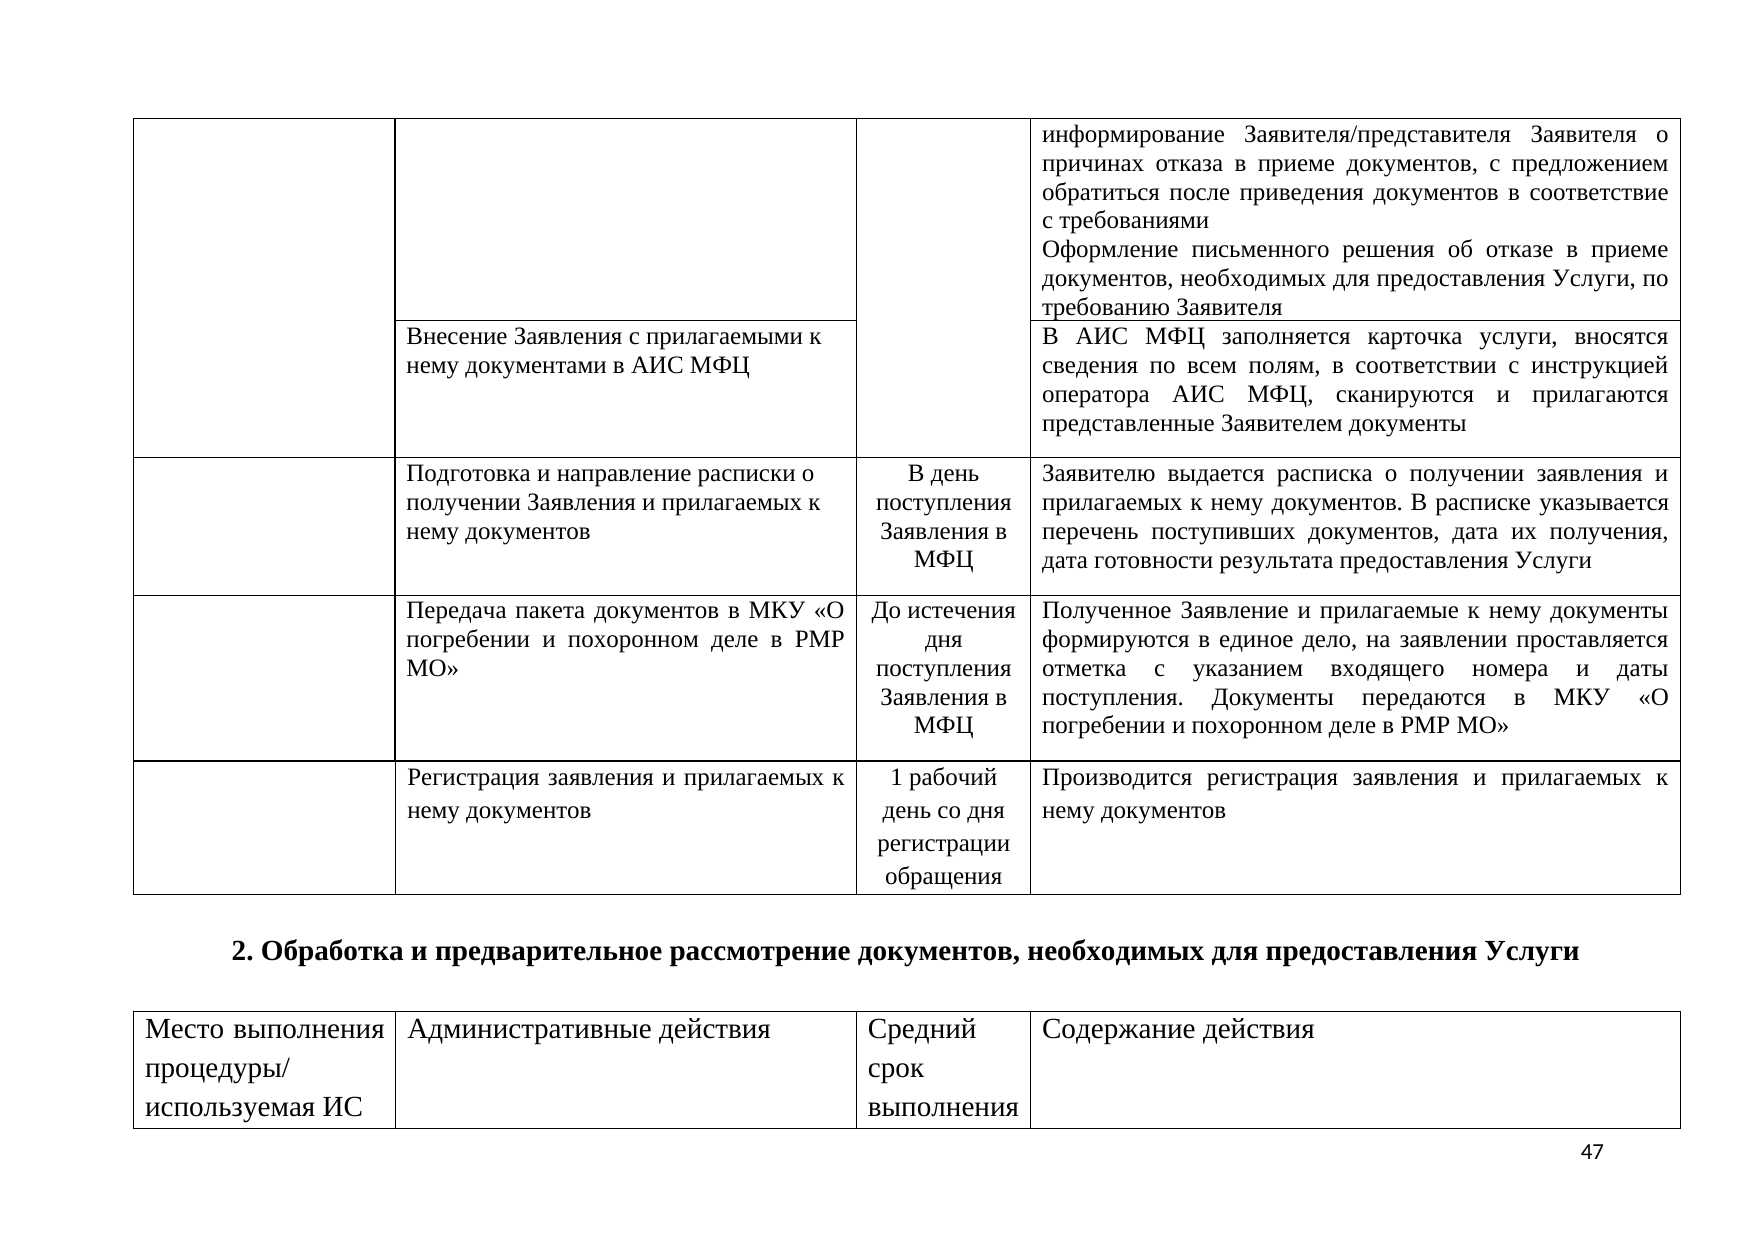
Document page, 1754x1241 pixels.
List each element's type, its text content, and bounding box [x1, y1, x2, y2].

table_header Административные действия [396, 1012, 856, 1128]
table_cell [134, 596, 394, 760]
table_cell До истечения дня поступления Заявления в МФЦ [857, 596, 1030, 760]
table_cell Подготовка и направление расписки о получении Заявления и прилагаемых к нему документов [396, 458, 856, 594]
table_header Регистрация заявления и прилагаемых к нему документов [396, 762, 856, 894]
text 2. Обработка и предварительное рассмотрение документов, необходимых для предоставления Услуги [208, 933, 1604, 967]
table_cell Передача пакета документов в МКУ «О погребении и похоронном деле в РМР МО» [396, 596, 856, 760]
table_header [134, 762, 395, 894]
table_header 1 рабочий день со дня регистрации обращения [857, 762, 1030, 894]
table_cell В день поступления Заявления в МФЦ [857, 458, 1030, 594]
table_cell Полученное Заявление и прилагаемые к нему документы формируются в единое дело, на заявлении проставляется отметка с указанием входящего номера и даты поступления. Документы передаются в МКУ «О погребении и похоронном деле в РМР МО» [1031, 596, 1680, 760]
table_cell В АИС МФЦ заполняется карточка услуги, вносятся сведения по всем полям, в соответствии с инструкцией оператора АИС МФЦ, сканируются и прилагаются представленные Заявителем документы [1031, 321, 1680, 457]
table_header Содержание действия [1031, 1012, 1680, 1128]
table_header Производится регистрация заявления и прилагаемых к нему документов [1031, 762, 1680, 894]
table_header Средний срок выполнения [857, 1012, 1030, 1128]
table_header Место выполнения процедуры/ используемая ИС [134, 1012, 395, 1128]
table_cell Внесение Заявления с прилагаемыми к нему документами в АИС МФЦ [396, 321, 856, 457]
table_cell Заявителю выдается расписка о получении заявления и прилагаемых к нему документов. В расписке указывается перечень поступивших документов, дата их получения, дата готовности результата предоставления Услуги [1031, 458, 1680, 594]
table_cell [134, 458, 394, 594]
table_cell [396, 119, 856, 320]
